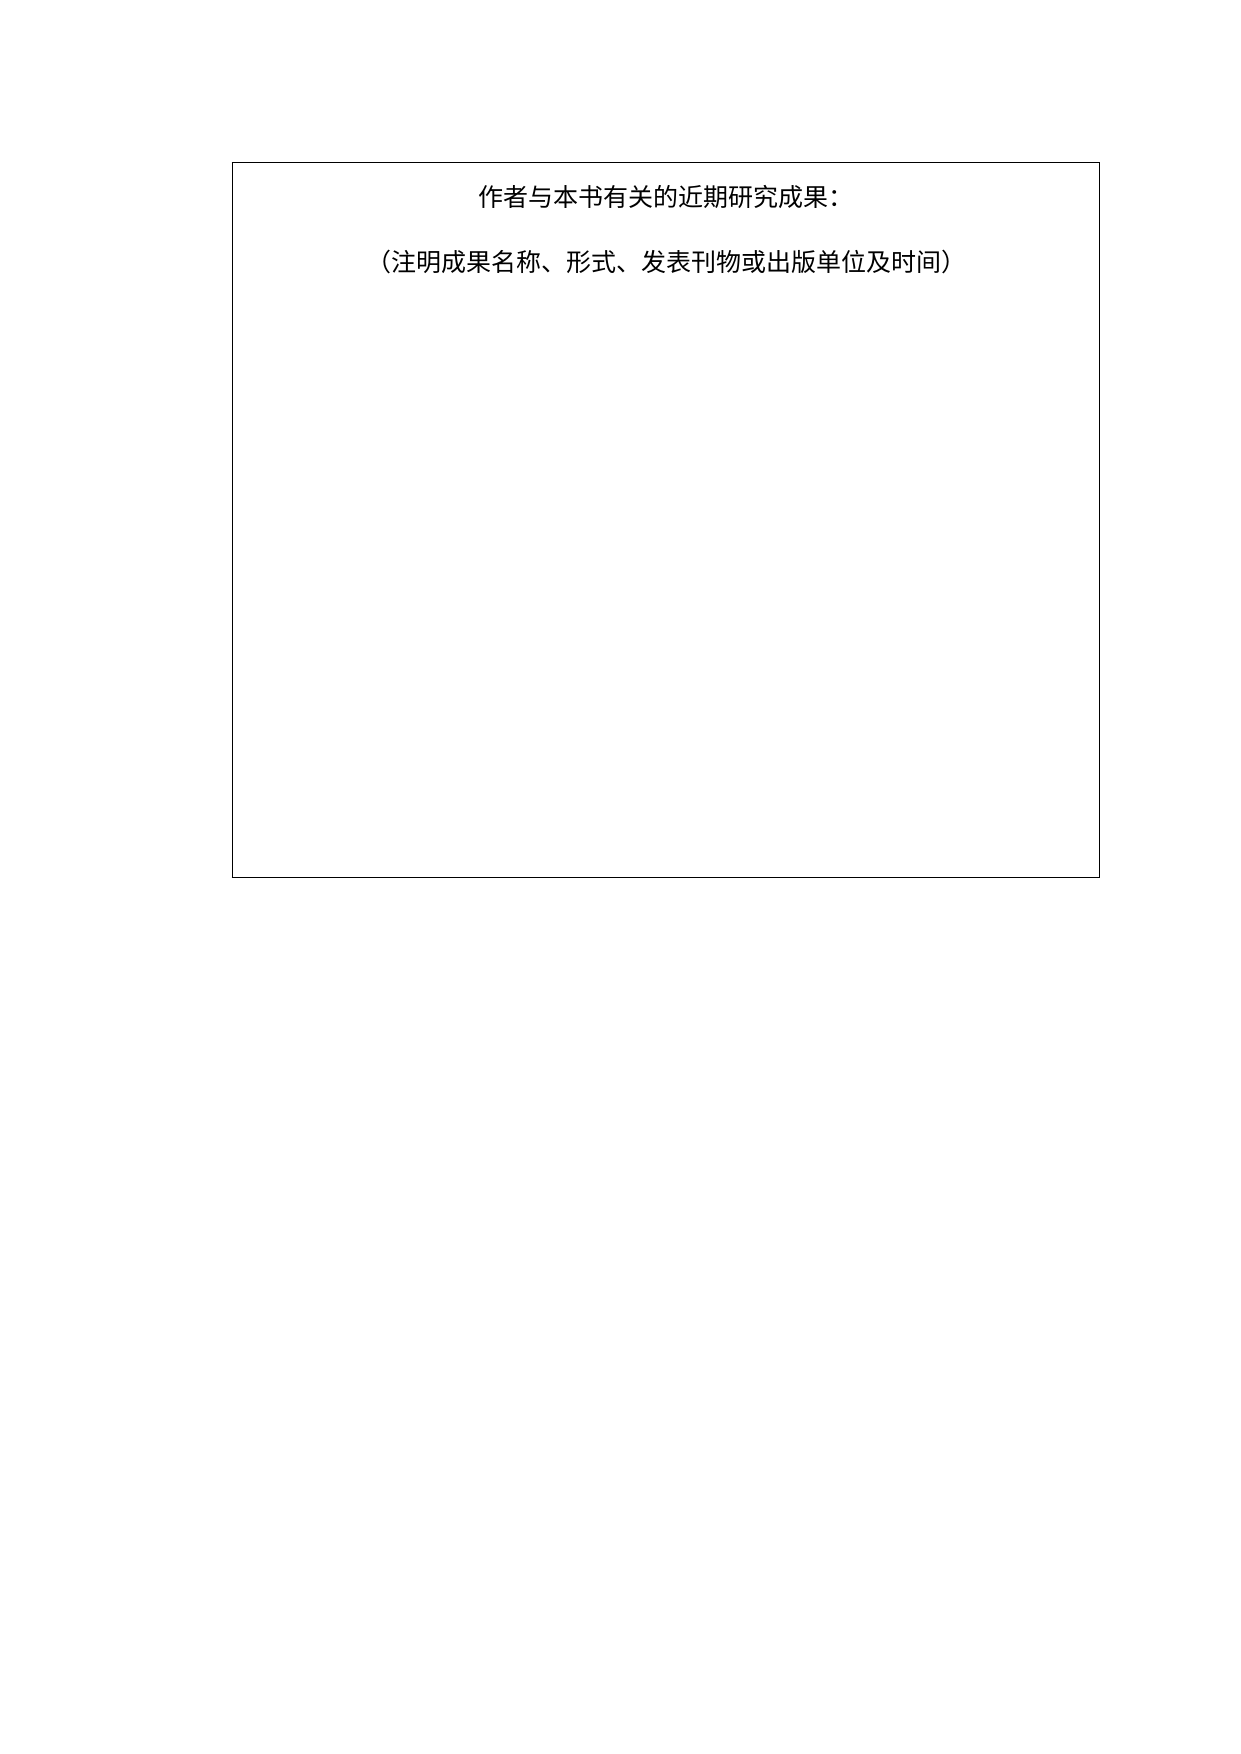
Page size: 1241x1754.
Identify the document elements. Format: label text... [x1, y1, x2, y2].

table_cell 作者与本书有关的近期研究成果： （注明成果名称、形式、发表刊物或出版单位及时间） [233, 163, 1099, 877]
